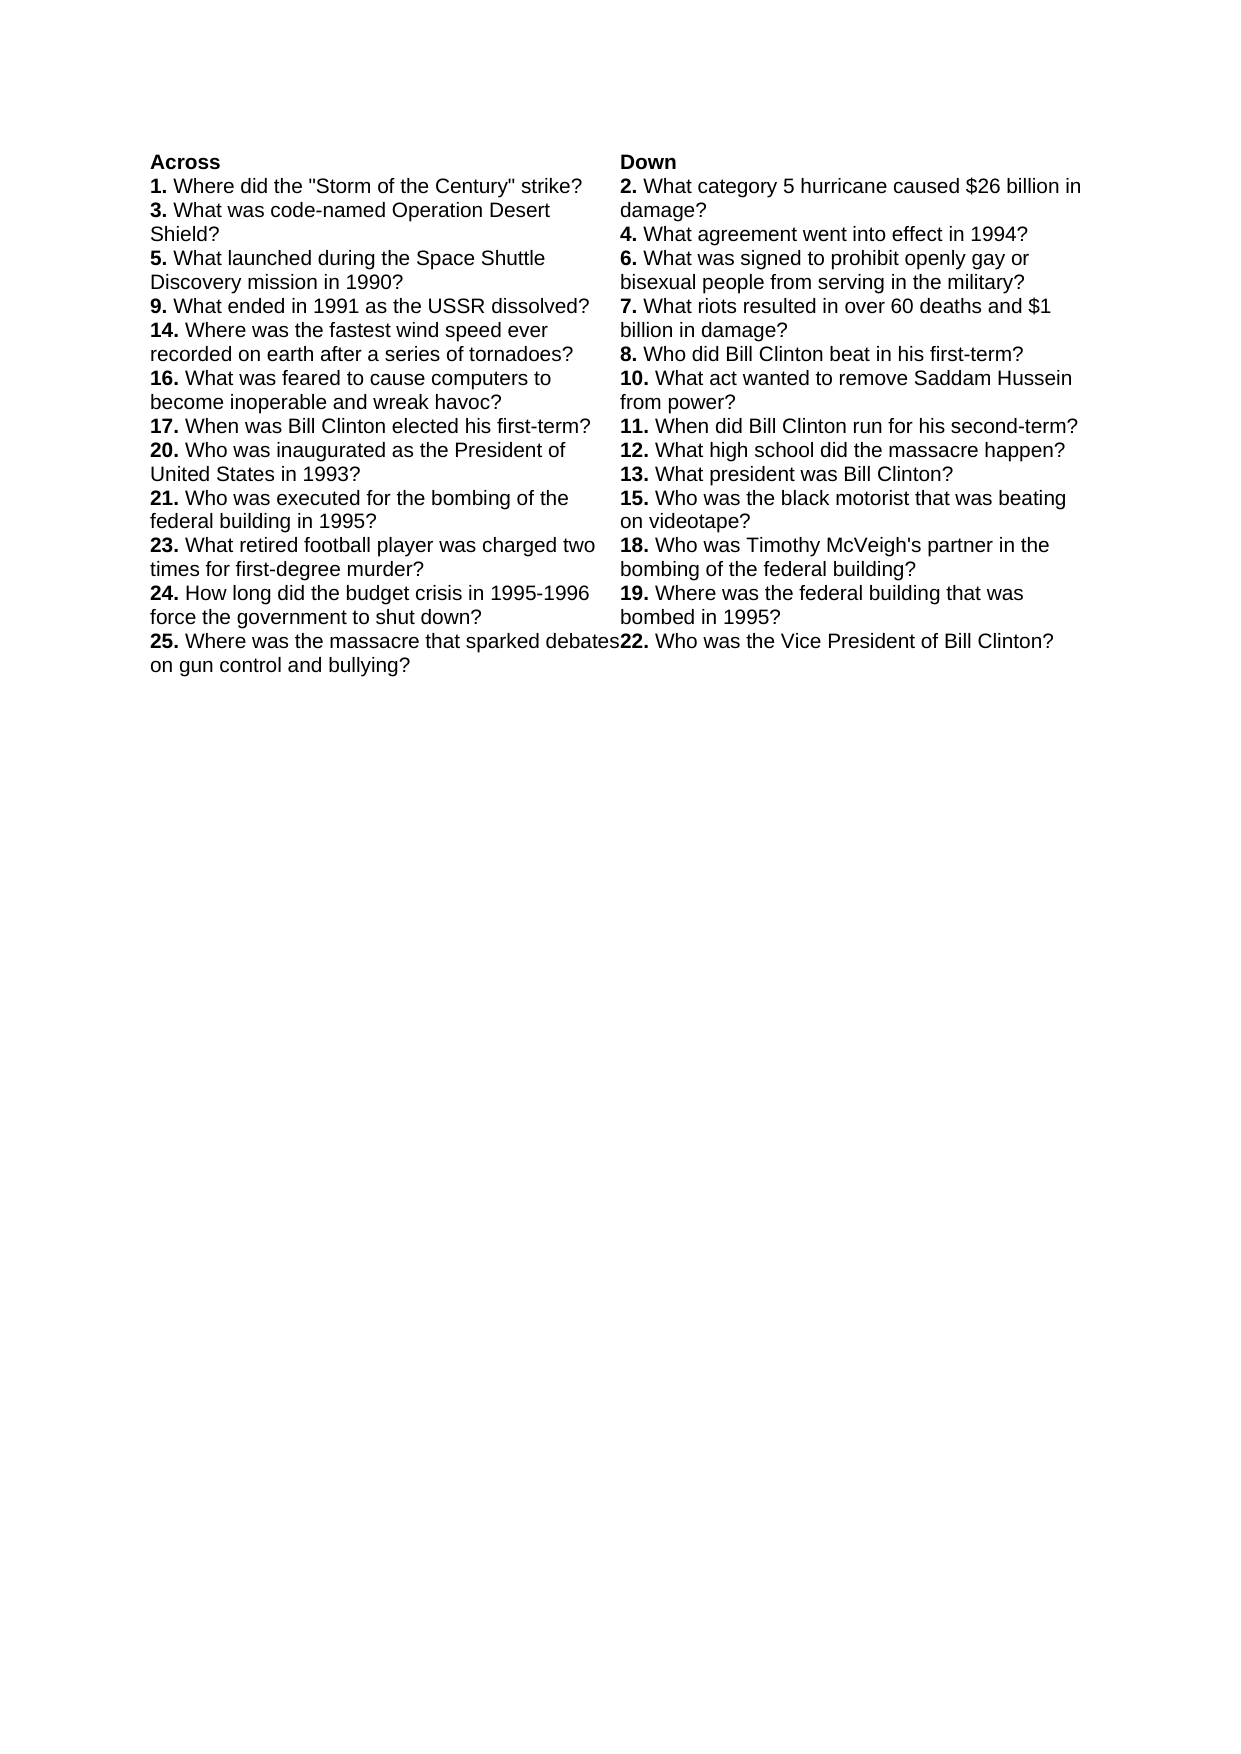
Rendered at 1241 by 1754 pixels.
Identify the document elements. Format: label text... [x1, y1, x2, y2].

table_header Down 2. What category 5 hurricane caused $26 billion in damage? 4. What agreement went into effect in 1994? 6. What was signed to prohibit openly gay or bisexual people from serving in the military? 7. What riots resulted in over 60 deaths and $1 billion in damage? 8. Who did Bill Clinton beat in his first-term? 10. What act wanted to remove Saddam Hussein from power? 11. When did Bill Clinton run for his second-term? 12. What high school did the massacre happen? 13. What president was Bill Clinton? 15. Who was the black motorist that was beating on videotape? 18. Who was Timothy McVeigh's partner in the bombing of the federal building? 19. Where was the federal building that was bombed in 1995? 22. Who was the Vice President of Bill Clinton? [620, 150, 1090, 677]
table_header Across 1. Where did the "Storm of the Century" strike? 3. What was code-named Operation Desert Shield? 5. What launched during the Space Shuttle Discovery mission in 1990? 9. What ended in 1991 as the USSR dissolved? 14. Where was the fastest wind speed ever recorded on earth after a series of tornadoes? 16. What was feared to cause computers to become inoperable and wreak havoc? 17. When was Bill Clinton elected his first-term? 20. Who was inaugurated as the President of United States in 1993? 21. Who was executed for the bombing of the federal building in 1995? 23. What retired football player was charged two times for first-degree murder? 24. How long did the budget crisis in 1995-1996 force the government to shut down? 25. Where was the massacre that sparked debates on gun control and bullying? [150, 150, 620, 677]
